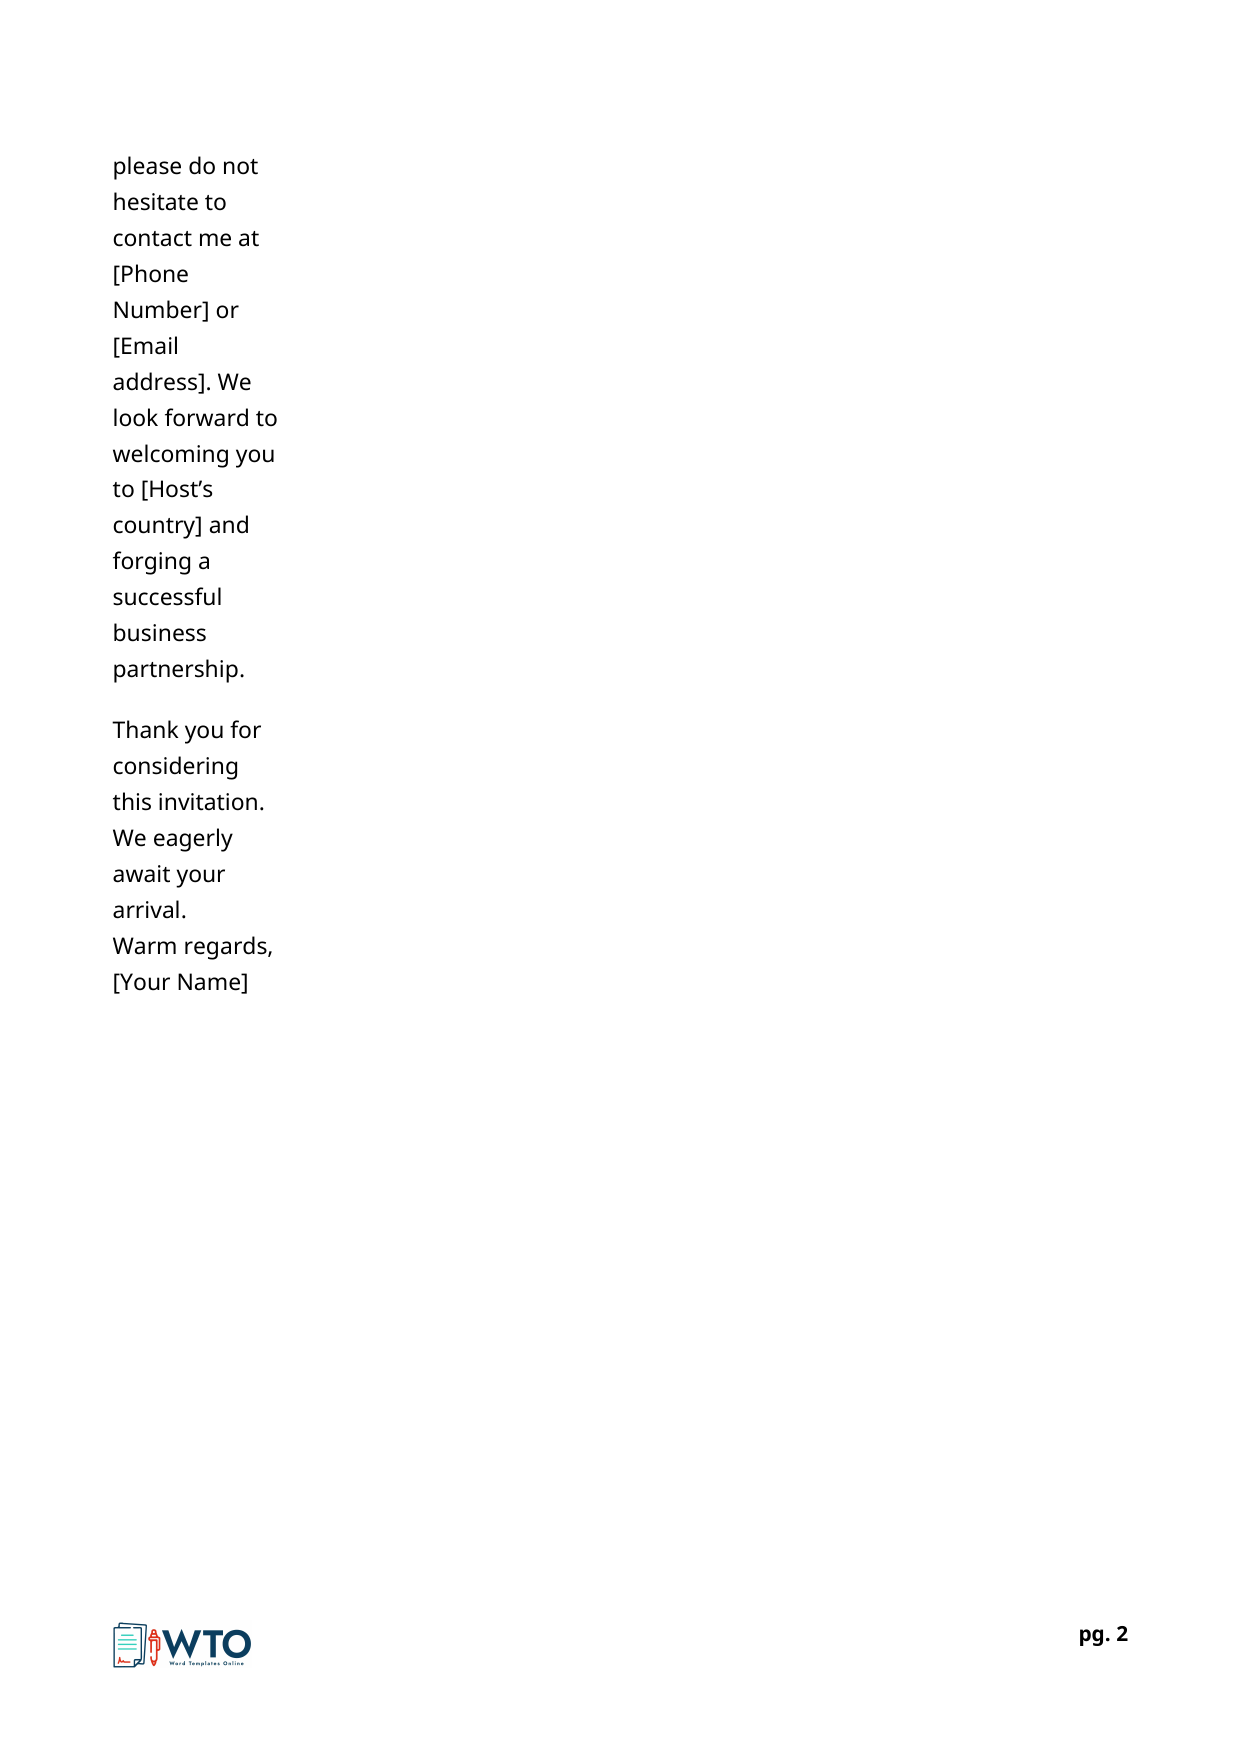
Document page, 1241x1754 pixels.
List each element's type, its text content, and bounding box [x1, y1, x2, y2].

text [Your Name] [112, 966, 280, 997]
text Warm regards, [112, 930, 280, 961]
text Thank you for considering this invitation. We eagerly await your arrival. [112, 714, 280, 925]
picture [112, 1620, 252, 1668]
